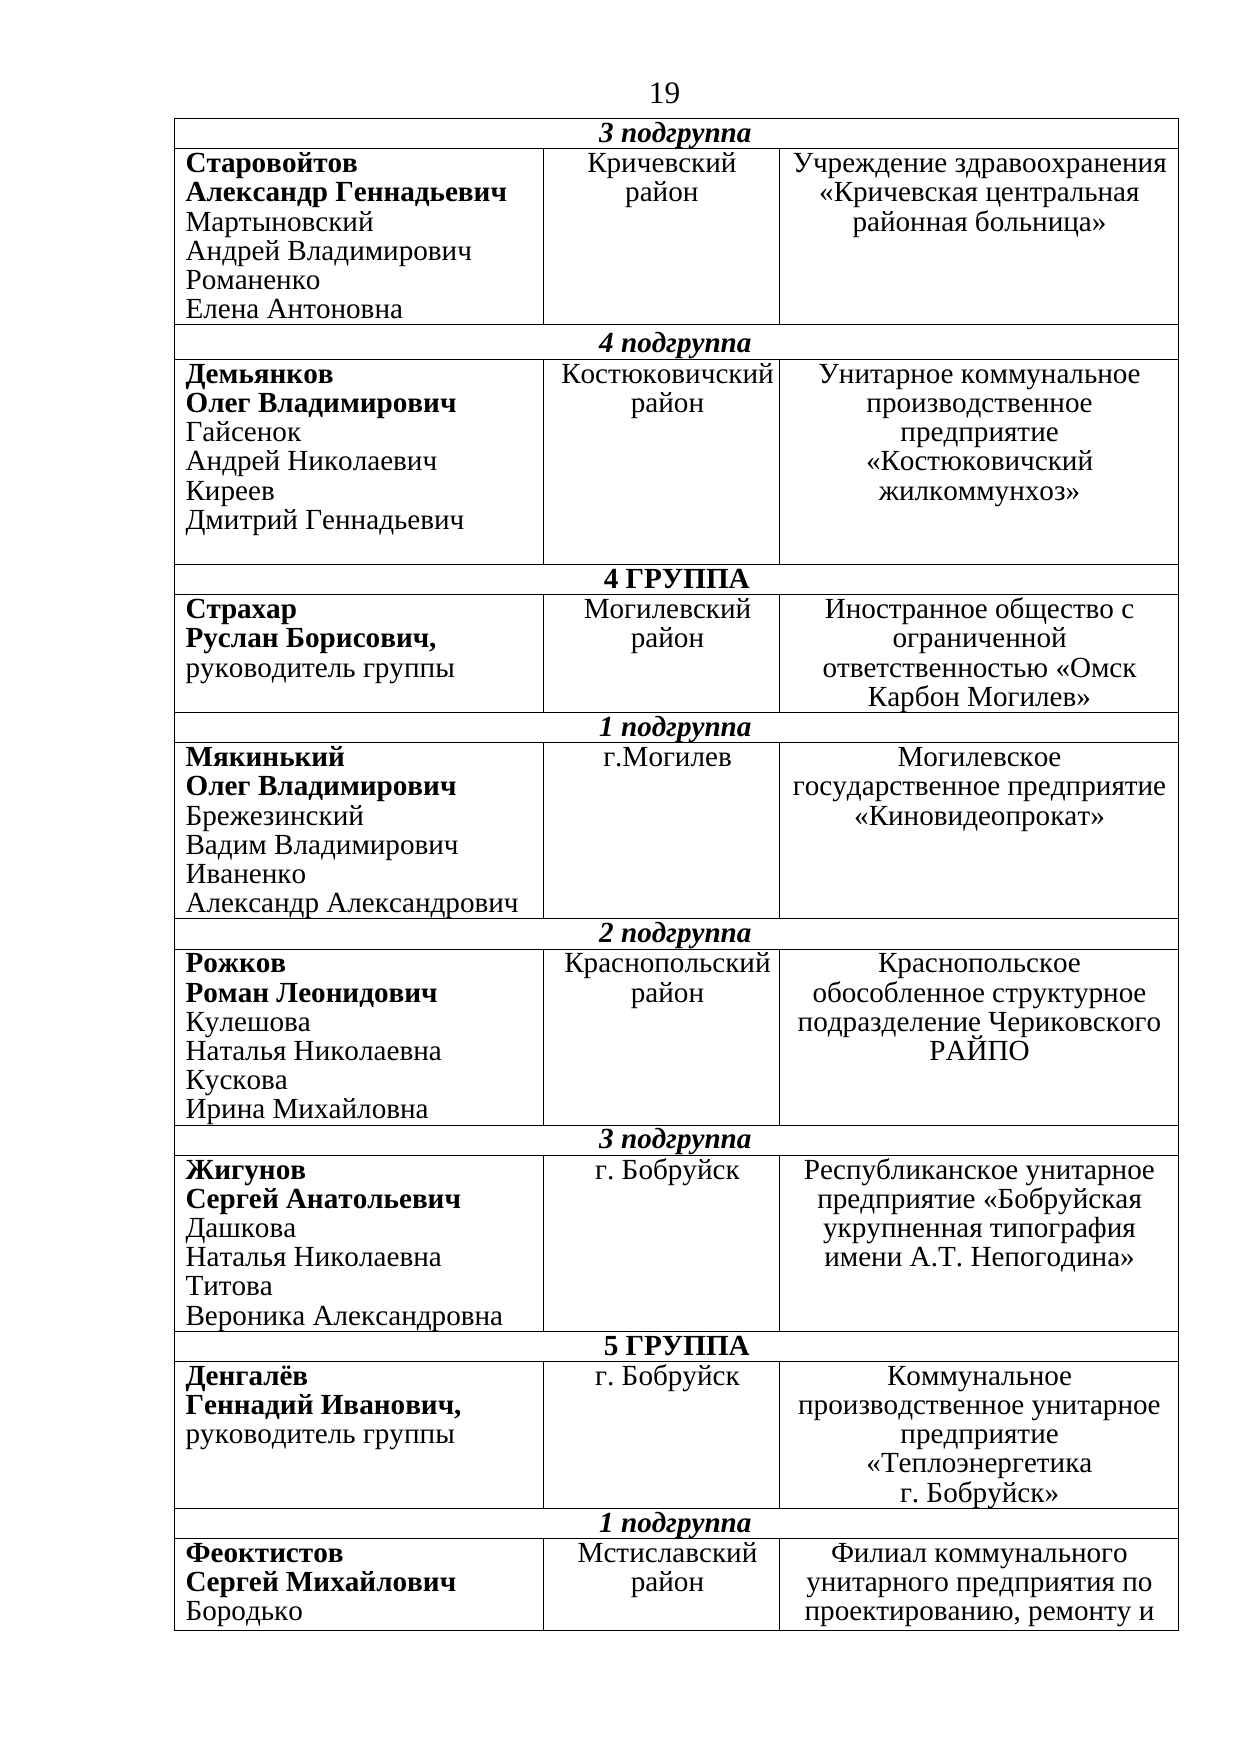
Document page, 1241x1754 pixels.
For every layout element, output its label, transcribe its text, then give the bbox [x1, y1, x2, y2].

table_cell Страхар Руслан Борисович, руководитель группы [175, 595, 543, 712]
table_cell Рожков Роман Леонидович Кулешова Наталья Николаевна Кускова Ирина Михайловна [175, 950, 543, 1124]
table_cell Краснопольский район [544, 950, 779, 1124]
table_cell г.Могилев [544, 743, 779, 918]
table_cell Краснопольское обособленное структурное подразделение Чериковского РАЙПО [780, 950, 1178, 1124]
table_cell 3 подгруппа [175, 1126, 1178, 1155]
table_cell 1 подгруппа [175, 713, 1178, 742]
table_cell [780, 1539, 1178, 1630]
table_cell Старовойтов Александр Геннадьевич Мартыновский Андрей Владимирович Романенко Елена Антоновна [175, 149, 543, 324]
table_cell Республиканское унитарное предприятие «Бобруйская укрупненная типография имени А.Т. Непогодина» [780, 1156, 1178, 1331]
table_cell Жигунов Сергей Анатольевич Дашкова Наталья Николаевна Титова Вероника Александровна [175, 1156, 543, 1331]
table_cell Костюковичский район [544, 360, 779, 564]
table_cell Денгалёв Геннадий Иванович, руководитель группы [175, 1362, 543, 1508]
table_cell Мстиславский район [544, 1539, 779, 1630]
table_cell Мякинький Олег Владимирович Брежезинский Вадим Владимирович Иваненко Александр Александрович [175, 743, 543, 918]
table_cell Унитарное коммунальное производственное предприятие «Костюковичский жилкоммунхоз» [780, 360, 1178, 564]
table_cell Демьянков Олег Владимирович Гайсенок Андрей Николаевич Киреев Дмитрий Геннадьевич [175, 360, 543, 564]
table_cell Иностранное общество с ограниченной ответственностью «Омск Карбон Могилев» [780, 595, 1178, 712]
table_cell г. Бобруйск [544, 1156, 779, 1331]
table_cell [175, 1539, 543, 1630]
table_cell 2 подгруппа [175, 919, 1178, 948]
table_cell 3 подгруппа [175, 119, 1178, 148]
table_cell Учреждение здравоохранения «Кричевская центральная районная больница» [780, 149, 1178, 324]
table_cell Коммунальное производственное унитарное предприятие «Теплоэнергетика г. Бобруйск» [780, 1362, 1178, 1508]
table_cell г. Бобруйск [544, 1362, 779, 1508]
table_cell Могилевский район [544, 595, 779, 712]
table_cell 1 подгруппа [175, 1509, 1178, 1538]
table_cell Кричевский район [544, 149, 779, 324]
table_cell 5 ГРУППА [175, 1332, 1178, 1361]
table_cell 4 подгруппа [175, 325, 1178, 359]
table_cell 4 ГРУППА [175, 565, 1178, 594]
table_cell Могилевское государственное предприятие «Киновидеопрокат» [780, 743, 1178, 918]
